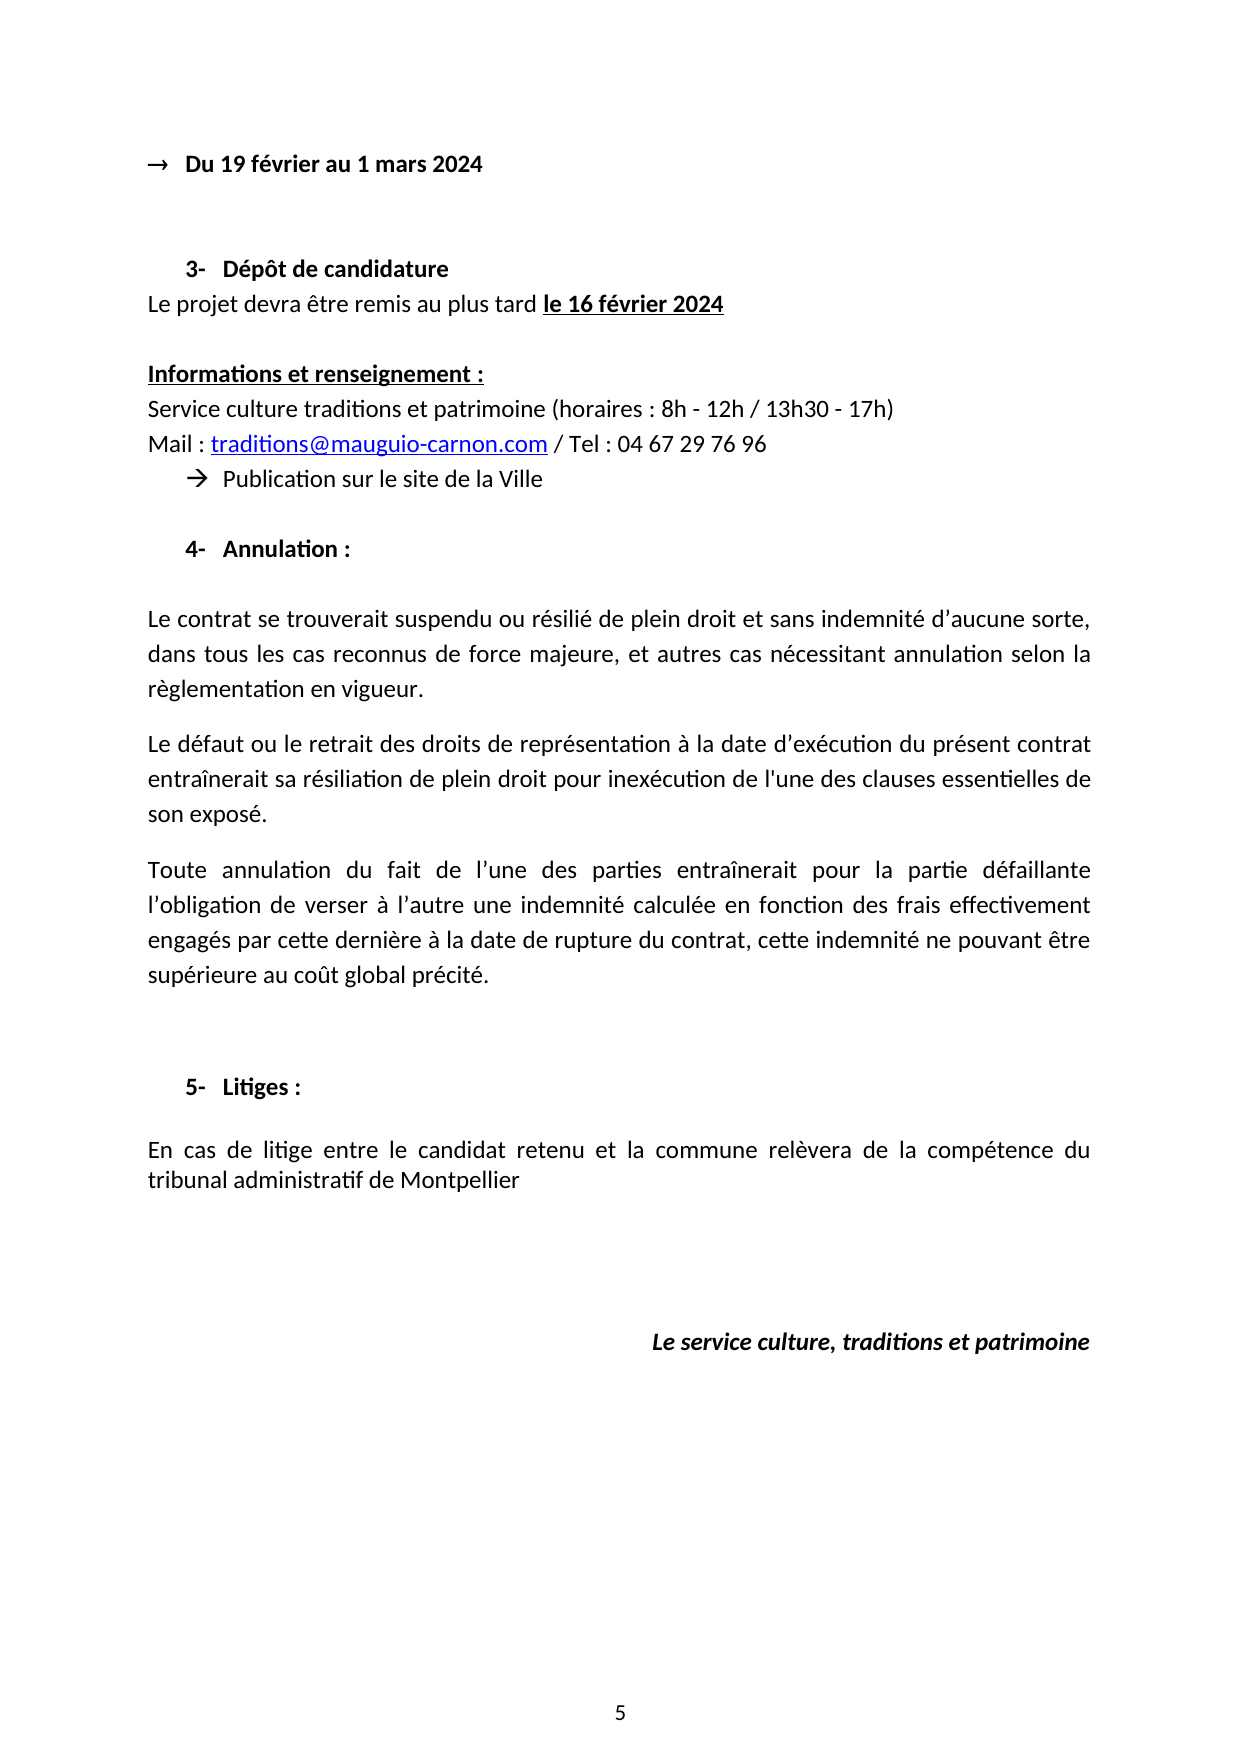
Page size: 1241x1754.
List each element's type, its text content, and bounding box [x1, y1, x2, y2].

list Dépôt de candidature [185, 253, 1092, 283]
text Le service culture, traditions et patrimoine [148, 1326, 1092, 1357]
list Publication sur le site de la Ville [185, 463, 1092, 493]
text Service culture traditions et patrimoine (horaires : 8h - 12h / 13h30 - 17h) [148, 393, 1092, 423]
text Le contrat se trouverait suspendu ou résilié de plein droit et sans indemnité d’aucune sorte, dans tous les cas reconnus de force majeure, et autres cas nécessitant annulation selon la règlementation en vigueur. [148, 603, 1092, 703]
list Annulation : [185, 533, 1092, 563]
text Le défaut ou le retrait des droits de représentation à la date d’exécution du présent contrat entraînerait sa résiliation de plein droit pour inexécution de l'une des clauses essentielles de son exposé. [148, 728, 1092, 829]
list Du 19 février au 1 mars 2024 [148, 148, 1092, 178]
text Le projet devra être remis au plus tard le 16 février 2024 [148, 288, 1092, 318]
text Informations et renseignement : [148, 358, 1092, 388]
text En cas de litige entre le candidat retenu et la commune relèvera de la compétence du tribunal administratif de Montpellier [148, 1134, 1092, 1195]
text Toute annulation du fait de l’une des parties entraînerait pour la partie défaillante l’obligation de verser à l’autre une indemnité calculée en fonction des frais effectivement engagés par cette dernière à la date de rupture du contrat, cette indemnité ne pouvant être supérieure au coût global précité. [148, 854, 1092, 990]
subtitle Litiges : [185, 1071, 1092, 1102]
text Mail : traditions@mauguio-carnon.com / Tel : 04 67 29 76 96 [148, 428, 1092, 458]
